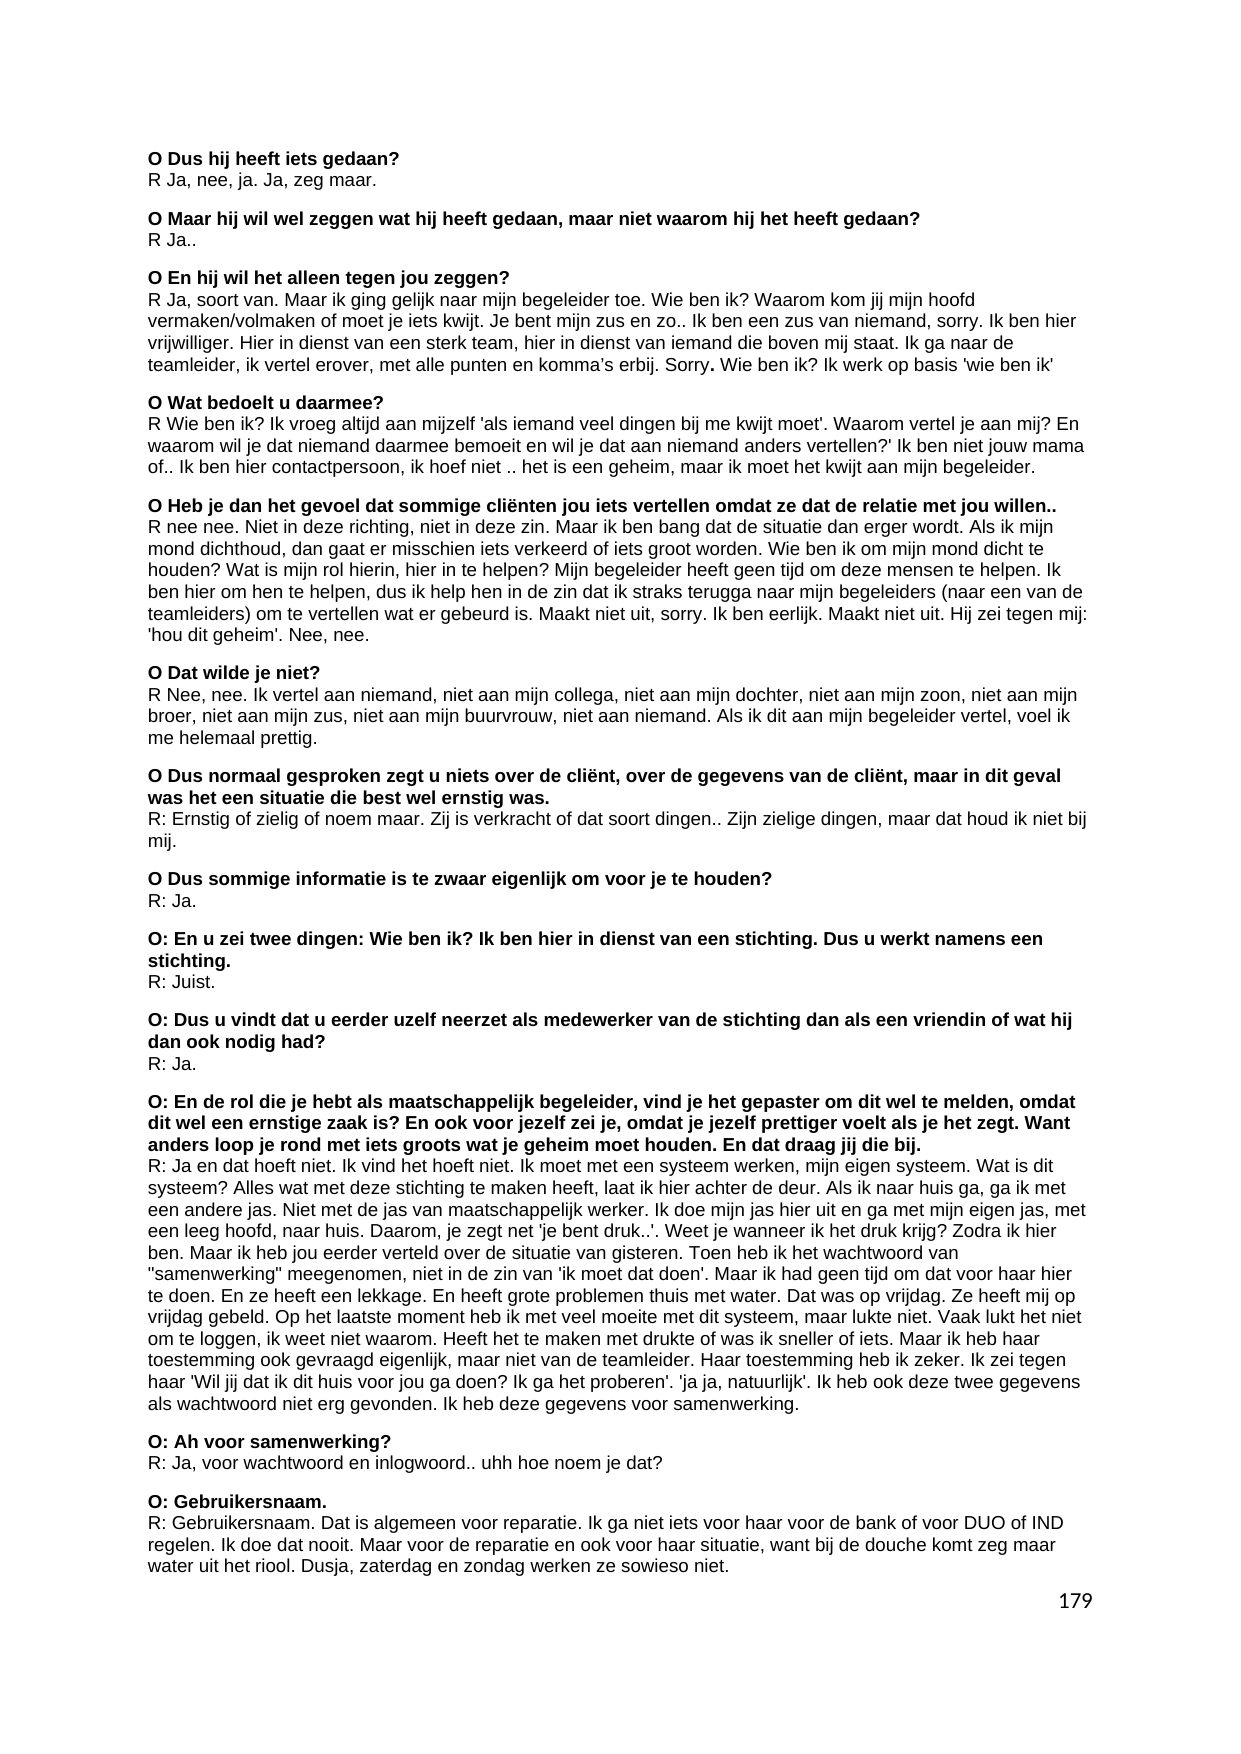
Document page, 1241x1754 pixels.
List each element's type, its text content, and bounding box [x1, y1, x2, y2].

text O: Dus u vindt dat u eerder uzelf neerzet als medewerker van de stichting dan als een vriendin of wat hij dan ook nodig had? R: Ja. [148, 1009, 1093, 1074]
text O Wat bedoelt u daarmee? R Wie ben ik? Ik vroeg altijd aan mijzelf 'als iemand veel dingen bij me kwijt moet'. Waarom vertel je aan mij? En waarom wil je dat niemand daarmee bemoeit en wil je dat aan niemand anders vertellen?' Ik ben niet jouw mama of.. Ik ben hier contactpersoon, ik hoef niet .. het is een geheim, maar ik moet het kwijt aan mijn begeleider. [148, 392, 1093, 478]
text O: En de rol die je hebt als maatschappelijk begeleider, vind je het gepaster om dit wel te melden, omdat dit wel een ernstige zaak is? En ook voor jezelf zei je, omdat je jezelf prettiger voelt als je het zegt. Want anders loop je rond met iets groots wat je geheim moet houden. En dat draag jij die bij. R: Ja en dat hoeft niet. Ik vind het hoeft niet. Ik moet met een systeem werken, mijn eigen systeem. Wat is dit systeem? Alles wat met deze stichting te maken heeft, laat ik hier achter de deur. Als ik naar huis ga, ga ik met een andere jas. Niet met de jas van maatschappelijk werker. Ik doe mijn jas hier uit en ga met mijn eigen jas, met een leeg hoofd, naar huis. Daarom, je zegt net 'je bent druk..'. Weet je wanneer ik het druk krijg? Zodra ik hier ben. Maar ik heb jou eerder verteld over de situatie van gisteren. Toen heb ik het wachtwoord van "samenwerking" meegenomen, niet in de zin van 'ik moet dat doen'. Maar ik had geen tijd om dat voor haar hier te doen. En ze heeft een lekkage. En heeft grote problemen thuis met water. Dat was op vrijdag. Ze heeft mij op vrijdag gebeld. Op het laatste moment heb ik met veel moeite met dit systeem, maar lukte niet. Vaak lukt het niet om te loggen, ik weet niet waarom. Heeft het te maken met drukte of was ik sneller of iets. Maar ik heb haar toestemming ook gevraagd eigenlijk, maar niet van de teamleider. Haar toestemming heb ik zeker. Ik zei tegen haar 'Wil jij dat ik dit huis voor jou ga doen? Ik ga het proberen'. 'ja ja, natuurlijk'. Ik heb ook deze twee gegevens als wachtwoord niet erg gevonden. Ik heb deze gegevens voor samenwerking. [148, 1091, 1093, 1414]
text O: En u zei twee dingen: Wie ben ik? Ik ben hier in dienst van een stichting. Dus u werkt namens een stichting. R: Juist. [148, 928, 1093, 992]
text O Dus hij heeft iets gedaan? R Ja, nee, ja. Ja, zeg maar. [148, 148, 1093, 191]
text O Dus normaal gesproken zegt u niets over de cliënt, over de gegevens van de cliënt, maar in dit geval was het een situatie die best wel ernstig was. R: Ernstig of zielig of noem maar. Zij is verkracht of dat soort dingen.. Zijn zielige dingen, maar dat houd ik niet bij mij. [148, 765, 1093, 851]
text O: Ah voor samenwerking? R: Ja, voor wachtwoord en inlogwoord.. uhh hoe noem je dat? [148, 1431, 1093, 1474]
text O En hij wil het alleen tegen jou zeggen? R Ja, soort van. Maar ik ging gelijk naar mijn begeleider toe. Wie ben ik? Waarom kom jij mijn hoofd vermaken/volmaken of moet je iets kwijt. Je bent mijn zus en zo.. Ik ben een zus van niemand, sorry. Ik ben hier vrijwilliger. Hier in dienst van een sterk team, hier in dienst van iemand die boven mij staat. Ik ga naar de teamleider, ik vertel erover, met alle punten en komma’s erbij. Sorry. Wie ben ik? Ik werk op basis 'wie ben ik' [148, 267, 1093, 375]
text O Dat wilde je niet? R Nee, nee. Ik vertel aan niemand, niet aan mijn collega, niet aan mijn dochter, niet aan mijn zoon, niet aan mijn broer, niet aan mijn zus, niet aan mijn buurvrouw, niet aan niemand. Als ik dit aan mijn begeleider vertel, voel ik me helemaal prettig. [148, 662, 1093, 748]
text O Maar hij wil wel zeggen wat hij heeft gedaan, maar niet waarom hij het heeft gedaan? R Ja.. [148, 207, 1093, 251]
text O Dus sommige informatie is te zwaar eigenlijk om voor je te houden? R: Ja. [148, 868, 1093, 911]
text O: Gebruikersnaam. R: Gebruikersnaam. Dat is algemeen voor reparatie. Ik ga niet iets voor haar voor de bank of voor DUO of IND regelen. Ik doe dat nooit. Maar voor de reparatie en ook voor haar situatie, want bij de douche komt zeg maar water uit het riool. Dusja, zaterdag en zondag werken ze sowieso niet. [148, 1490, 1093, 1577]
text O Heb je dan het gevoel dat sommige cliënten jou iets vertellen omdat ze dat de relatie met jou willen.. R nee nee. Niet in deze richting, niet in deze zin. Maar ik ben bang dat de situatie dan erger wordt. Als ik mijn mond dichthoud, dan gaat er misschien iets verkeerd of iets groot worden. Wie ben ik om mijn mond dicht te houden? Wat is mijn rol hierin, hier in te helpen? Mijn begeleider heeft geen tijd om deze mensen te helpen. Ik ben hier om hen te helpen, dus ik help hen in de zin dat ik straks terugga naar mijn begeleiders (naar een van de teamleiders) om te vertellen wat er gebeurd is. Maakt niet uit, sorry. Ik ben eerlijk. Maakt niet uit. Hij zei tegen mij: 'hou dit geheim'. Nee, nee. [148, 494, 1093, 646]
